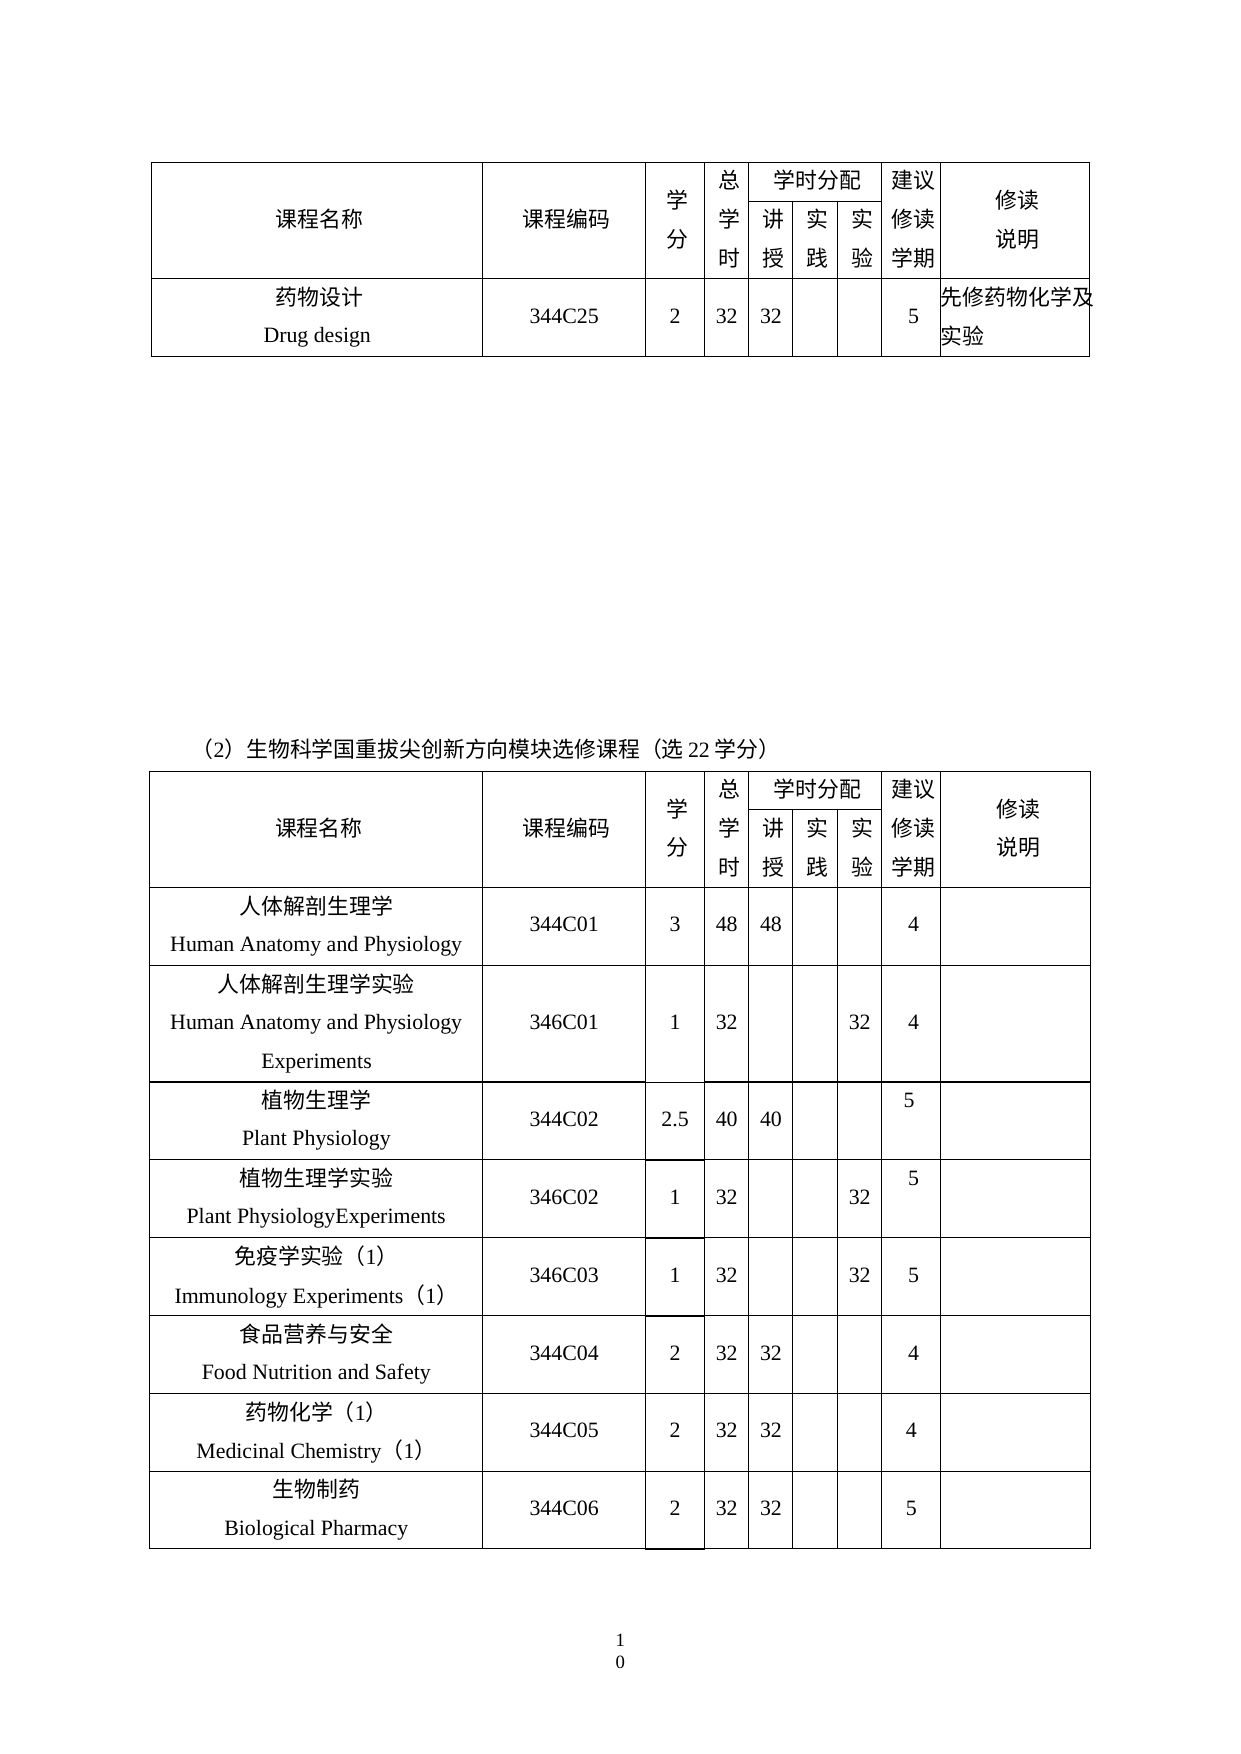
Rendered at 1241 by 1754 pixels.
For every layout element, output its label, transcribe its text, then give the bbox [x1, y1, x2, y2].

table_cell 讲 授 [749, 810, 792, 887]
table_cell 5 [882, 279, 940, 356]
table_cell 2 [646, 1394, 704, 1471]
table_cell [793, 1472, 837, 1548]
table_cell 32 [838, 1160, 881, 1237]
table_cell 344C25 [483, 279, 645, 356]
table_cell 实验 [838, 810, 881, 887]
table_cell 32 [705, 966, 748, 1081]
table_cell 1 [646, 966, 704, 1081]
table_cell [941, 966, 1090, 1081]
table_cell 药物设计 Drug design [152, 279, 482, 356]
table_cell 2.5 [646, 1083, 704, 1159]
table_cell 48 [705, 888, 748, 965]
table_header 课程编码 [483, 163, 645, 278]
table_cell 生物制药 Biological Pharmacy [150, 1472, 482, 1548]
table_cell [838, 279, 881, 356]
table_cell 346C03 [483, 1238, 645, 1315]
table_cell [749, 1160, 792, 1237]
table_header 修读 说明 [941, 163, 1089, 278]
table_cell [941, 1238, 1090, 1315]
table_cell 讲 授 [749, 202, 792, 278]
table_cell [941, 1160, 1090, 1237]
table_header 总 学 时 [705, 163, 748, 278]
table_cell [941, 1394, 1090, 1471]
table_header 学时分配 [749, 772, 881, 809]
table_header 课程编码 [483, 772, 645, 887]
table_cell [838, 1394, 881, 1471]
table_cell 32 [838, 966, 881, 1081]
table_cell 32 [749, 279, 792, 356]
table_header 课程名称 [150, 772, 482, 887]
table_cell 2 [646, 1472, 704, 1548]
table_cell 40 [749, 1083, 792, 1159]
table_cell 植物生理学实验 Plant PhysiologyExperiments [150, 1160, 482, 1237]
table_cell 5 [882, 1160, 940, 1237]
table_cell 344C02 [483, 1083, 645, 1159]
table_header 课程名称 [152, 163, 482, 278]
table_cell [749, 1238, 792, 1315]
text （2）生物科学国重拔尖创新方向模块选修课程（选22学分） [148, 732, 1093, 764]
table_cell [941, 1083, 1090, 1159]
table_cell 实验 [838, 202, 881, 278]
table_cell [793, 1238, 837, 1315]
table_cell 32 [705, 279, 748, 356]
table_cell [838, 1472, 881, 1548]
table_cell 先修药物化学及实验 [941, 279, 1089, 356]
table_cell 32 [749, 1472, 792, 1548]
table_cell 344C04 [483, 1316, 645, 1393]
table_cell [793, 279, 837, 356]
table_header 学 分 [646, 772, 704, 887]
table_cell 32 [838, 1238, 881, 1315]
table_cell 实践 [793, 810, 837, 887]
table_cell 32 [705, 1160, 748, 1237]
table_cell 5 [882, 1472, 940, 1548]
table_cell [749, 966, 792, 1081]
table_cell 32 [749, 1394, 792, 1471]
table_cell 人体解剖生理学 Human Anatomy and Physiology [150, 888, 482, 965]
table_cell 40 [705, 1083, 748, 1159]
table_cell [941, 1316, 1090, 1393]
table_cell 人体解剖生理学实验 Human Anatomy and Physiology Experiments [150, 966, 482, 1081]
table_cell 5 [882, 1238, 940, 1315]
table_cell 4 [882, 888, 940, 965]
table_header 修读 说明 [941, 772, 1090, 887]
table_cell [793, 966, 837, 1081]
table_cell 4 [882, 1394, 940, 1471]
table_header 建议 修读 学期 [882, 772, 940, 887]
table_cell 实践 [793, 202, 837, 278]
table_cell [838, 1083, 881, 1159]
table_cell [793, 1316, 837, 1393]
table_cell [941, 1472, 1090, 1548]
table_header 总 学 时 [705, 772, 748, 887]
table_cell [941, 888, 1090, 965]
table_header 学时分配 [749, 163, 881, 201]
table_cell 5 [882, 1083, 940, 1159]
table_header 学 分 [646, 163, 704, 278]
table_cell 4 [882, 966, 940, 1081]
table_cell 32 [749, 1316, 792, 1393]
table_cell 1 [646, 1161, 704, 1237]
table_cell 48 [749, 888, 792, 965]
table_cell [793, 1394, 837, 1471]
table_cell 32 [705, 1394, 748, 1471]
table_cell [793, 888, 837, 965]
table_cell [793, 1083, 837, 1159]
table_header 建议 修读 学期 [882, 163, 940, 278]
table_cell 32 [705, 1238, 748, 1315]
table_cell [838, 888, 881, 965]
table_cell 346C01 [483, 966, 645, 1081]
table_cell 344C01 [483, 888, 645, 965]
table_cell 346C02 [483, 1160, 645, 1237]
table_cell 2 [646, 279, 704, 356]
table_cell 3 [646, 888, 704, 965]
table_cell 药物化学（1） Medicinal Chemistry（1） [150, 1394, 482, 1471]
table_cell 食品营养与安全 Food Nutrition and Safety [150, 1316, 482, 1393]
table_cell 1 [646, 1239, 704, 1315]
table_cell 344C05 [483, 1394, 645, 1471]
table_cell 344C06 [483, 1472, 645, 1548]
table_cell [838, 1316, 881, 1393]
table_cell 免疫学实验（1） Immunology Experiments（1） [150, 1238, 482, 1315]
table_cell 植物生理学 Plant Physiology [150, 1083, 482, 1159]
table_cell [793, 1160, 837, 1237]
table_cell 32 [705, 1316, 748, 1393]
table_cell 32 [705, 1472, 748, 1548]
table_cell 2 [646, 1317, 704, 1393]
table_cell 4 [882, 1316, 940, 1393]
